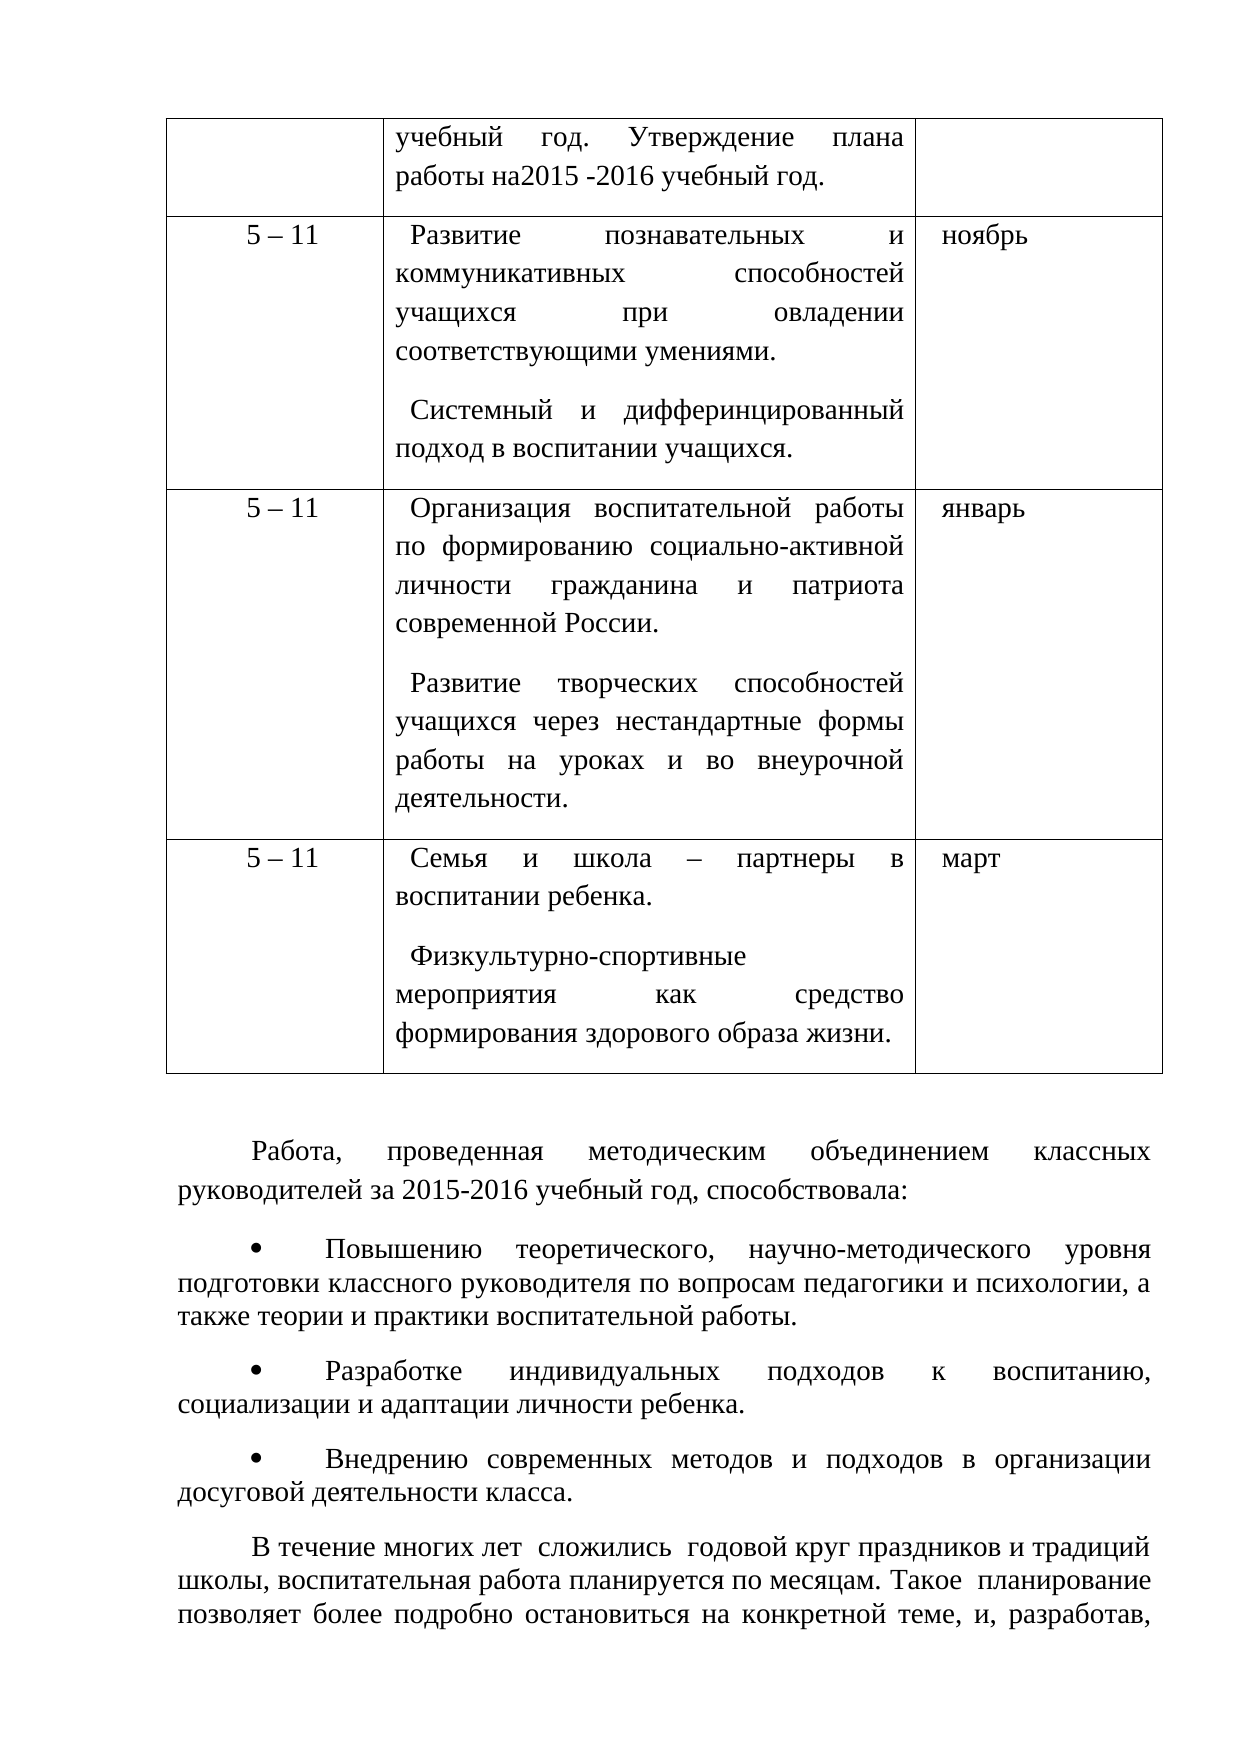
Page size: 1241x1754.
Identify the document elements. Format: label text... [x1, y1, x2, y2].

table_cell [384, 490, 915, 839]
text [177, 1529, 1152, 1629]
list Внедрению современных методов и подходов в организации досуговой деятельности класса. [177, 1441, 1152, 1508]
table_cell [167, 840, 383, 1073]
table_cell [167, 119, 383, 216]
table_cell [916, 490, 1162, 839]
text Работа, проведенная методическим объединением классных руководителей за 2015-2016 учебный год, способствовала: [177, 1133, 1152, 1205]
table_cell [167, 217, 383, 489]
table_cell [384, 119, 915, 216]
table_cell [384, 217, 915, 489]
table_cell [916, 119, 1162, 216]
list Разработке индивидуальных подходов к воспитанию, социализации и адаптации личности ребенка. [177, 1353, 1152, 1420]
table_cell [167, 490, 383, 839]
list Повышению теоретического, научно-методического уровня подготовки классного руководителя по вопросам педагогики и психологии, а также теории и практики воспитательной работы. [177, 1231, 1152, 1332]
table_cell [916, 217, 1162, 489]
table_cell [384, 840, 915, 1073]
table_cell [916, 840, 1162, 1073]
